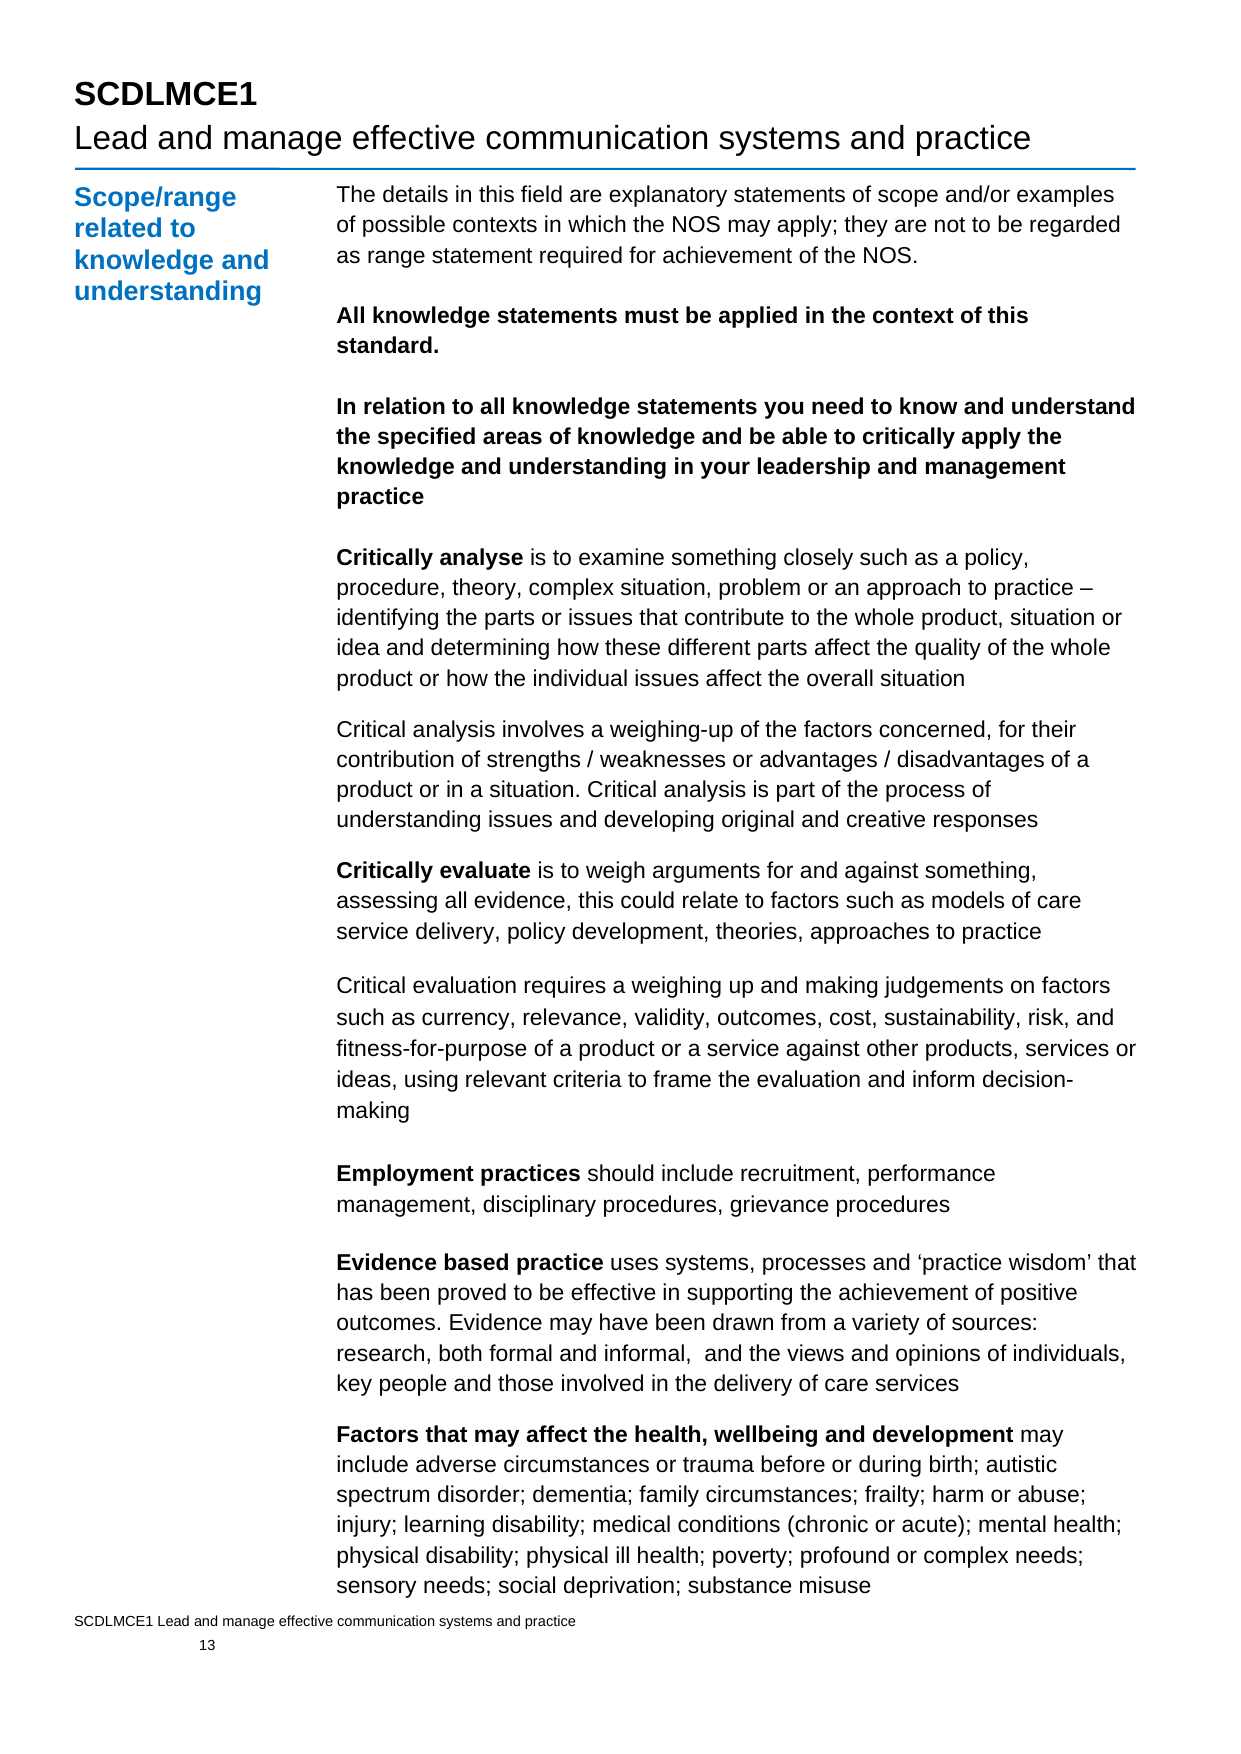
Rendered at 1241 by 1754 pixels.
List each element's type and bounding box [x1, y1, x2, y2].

table_header [63, 181, 325, 1602]
table_header [325, 181, 1148, 1602]
